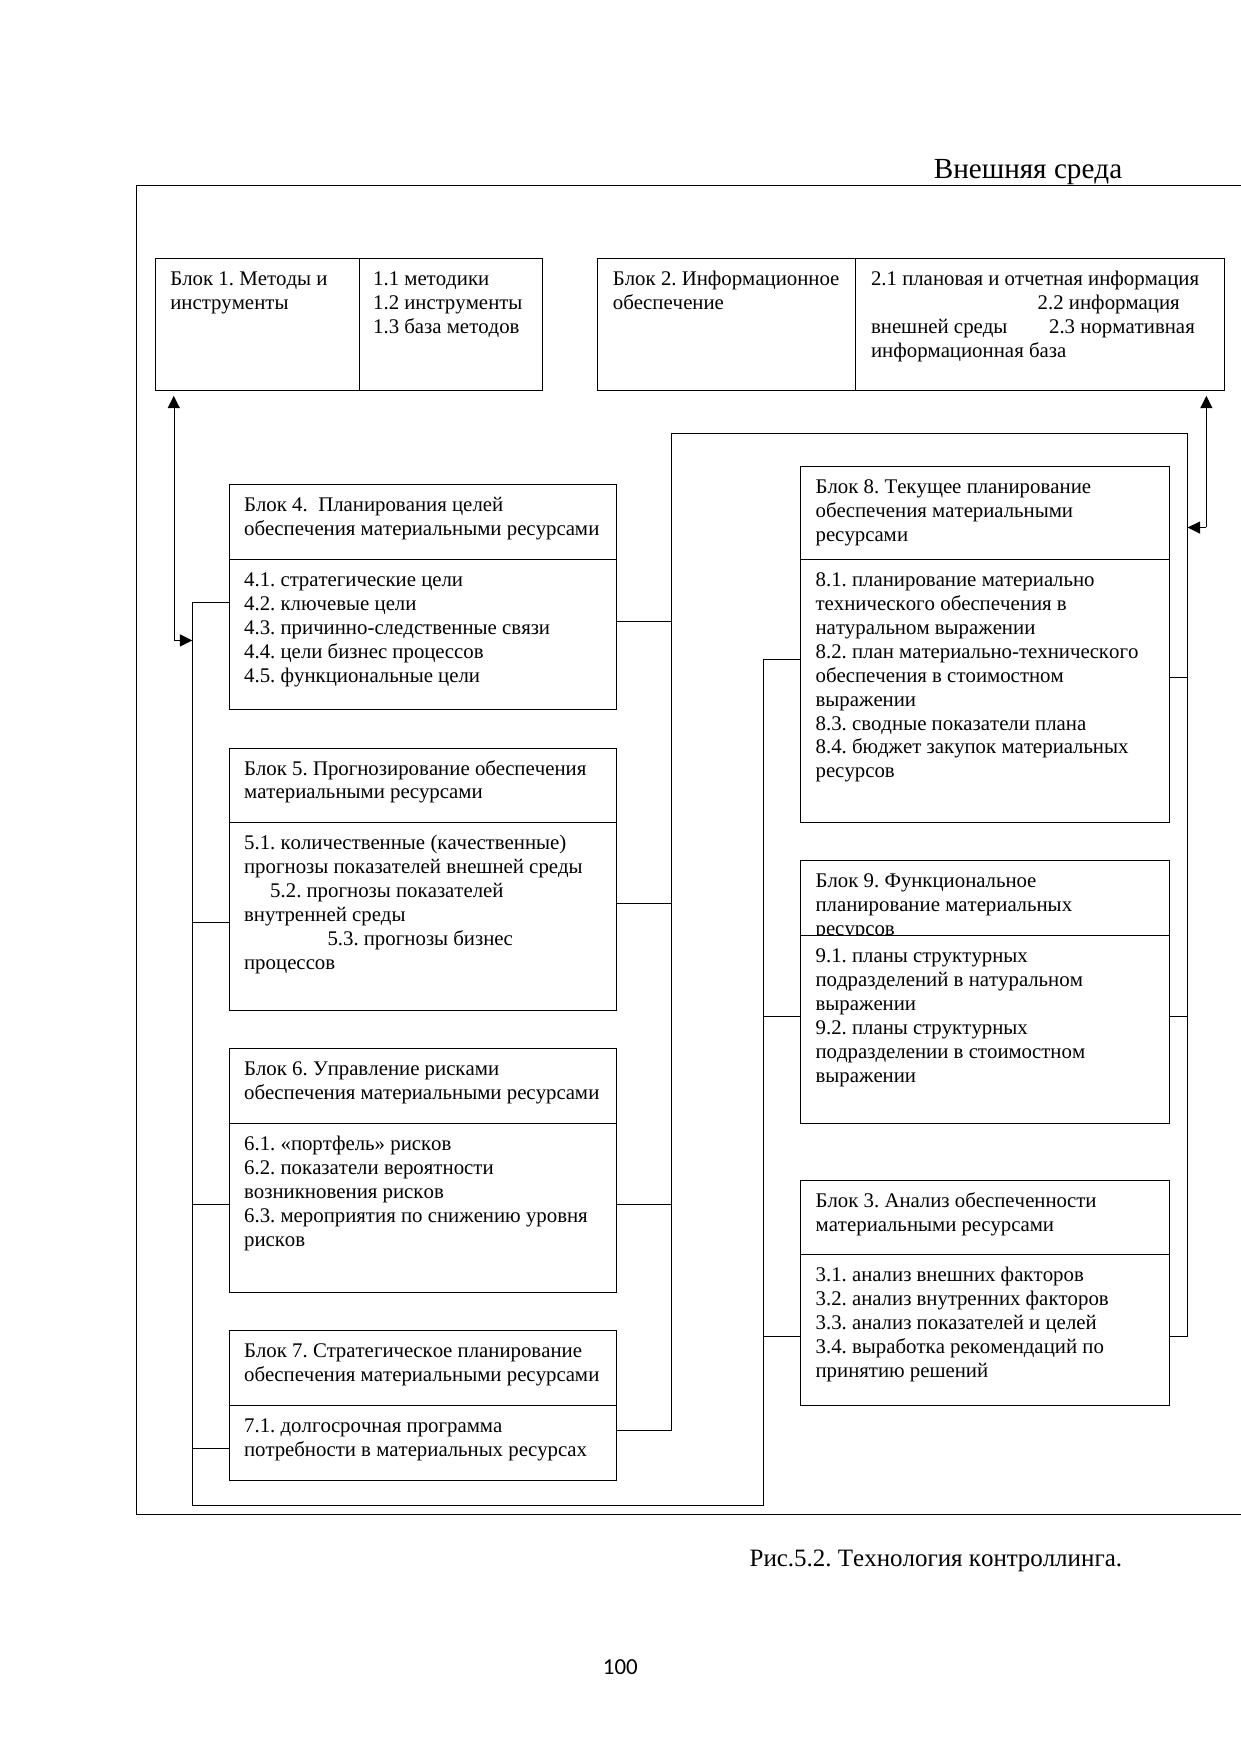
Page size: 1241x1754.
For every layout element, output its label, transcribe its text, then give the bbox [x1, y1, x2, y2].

list Внешняя среда [118, 152, 1122, 185]
list Рис.5.2. Технология контроллинга. [118, 1543, 1122, 1572]
